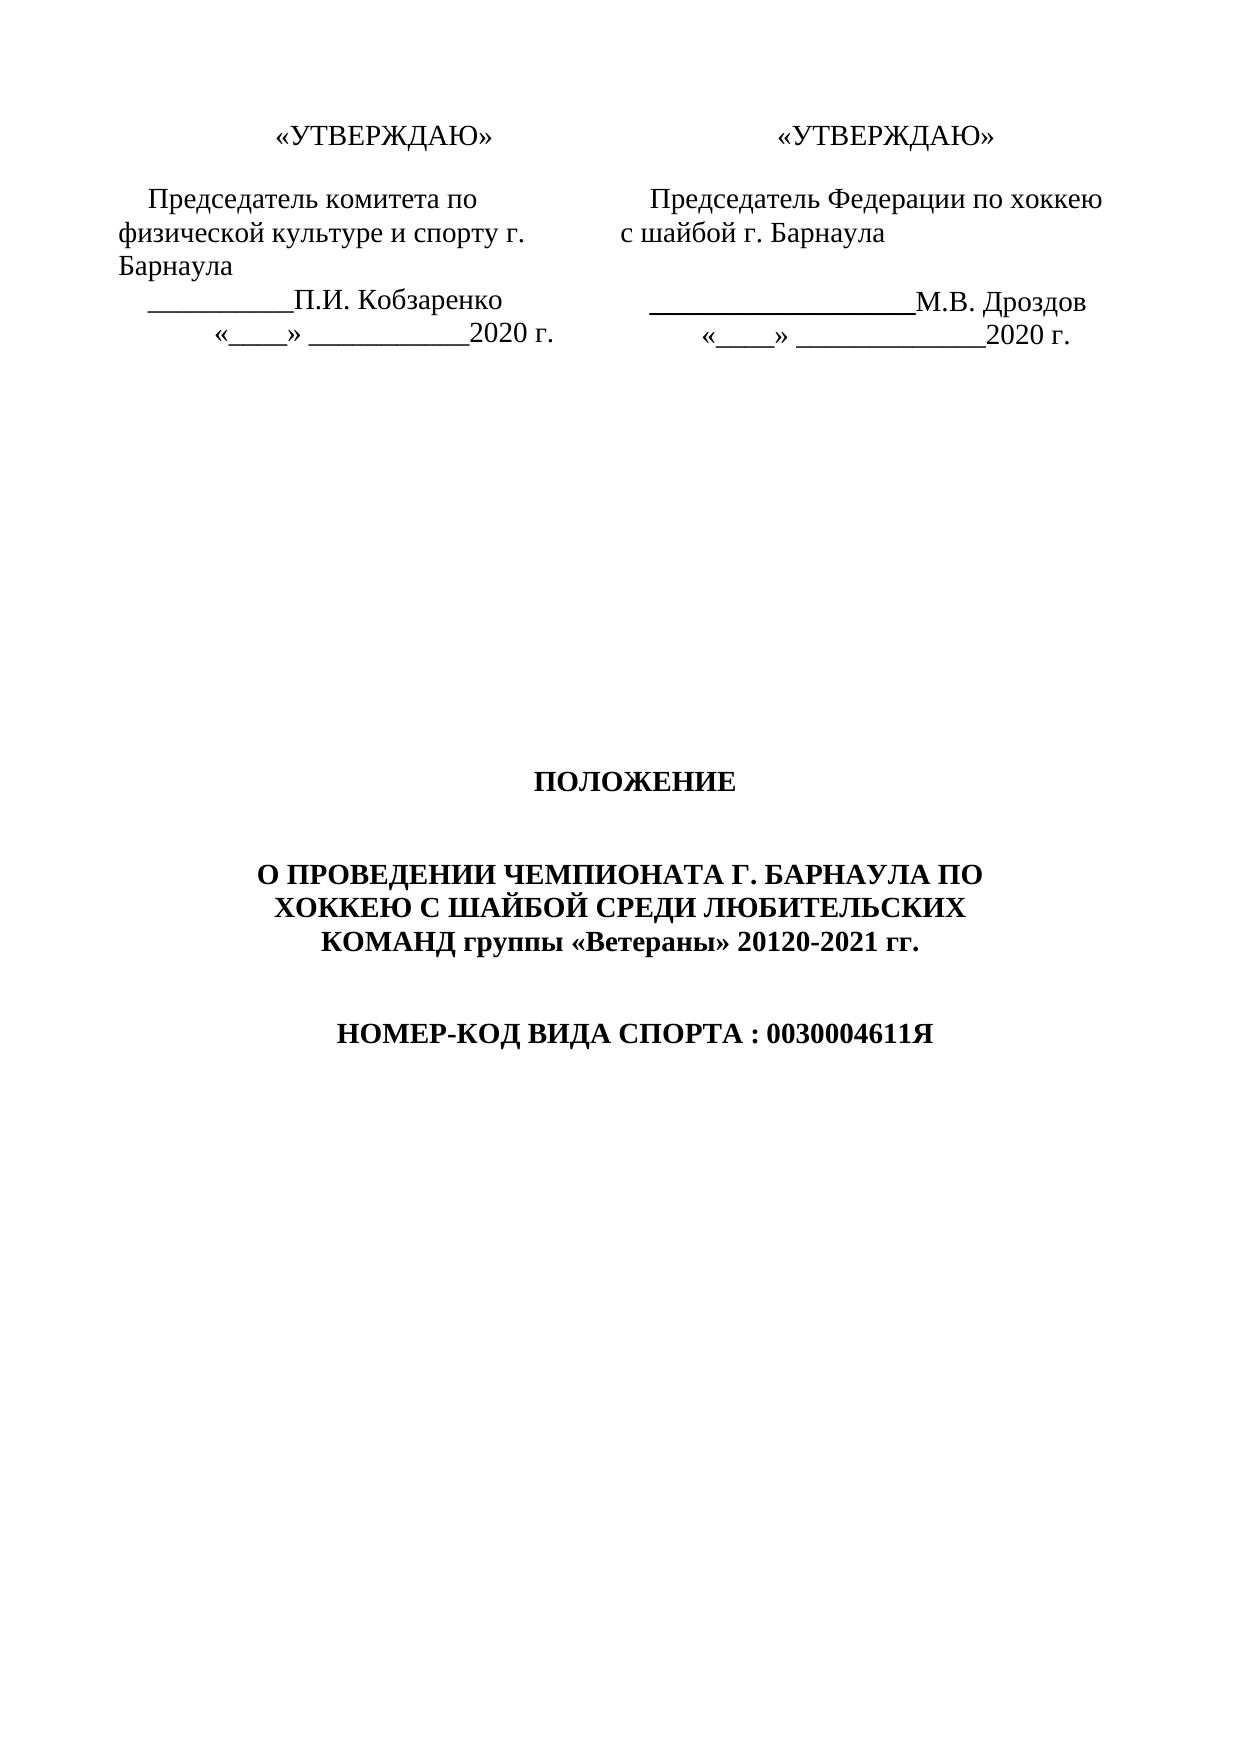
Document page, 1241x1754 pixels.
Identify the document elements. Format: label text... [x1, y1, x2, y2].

text НОМЕР-КОД ВИДА СПОРТА : 0030004611Я [118, 1016, 1122, 1050]
table_header «УТВЕРЖДАЮ» Председатель комитета по физической культуре и спорту г. Барнаула __________П.И. Кобзаренко «____» ___________2020 г. [118, 118, 620, 351]
table_header «УТВЕРЖДАЮ» Председатель Федерации по хоккею с шайбой г. Барнаула М.В. Дроздов «____» _____________2020 г. [620, 118, 1122, 351]
text ПОЛОЖЕНИЕ [118, 764, 1122, 798]
text О ПРОВЕДЕНИИ ЧЕМПИОНАТА Г. БАРНАУЛА ПО ХОККЕЮ С ШАЙБОЙ СРЕДИ ЛЮБИТЕЛЬСКИХ КОМАНД группы «Ветераны» 20120-2021 гг. [236, 857, 1004, 957]
